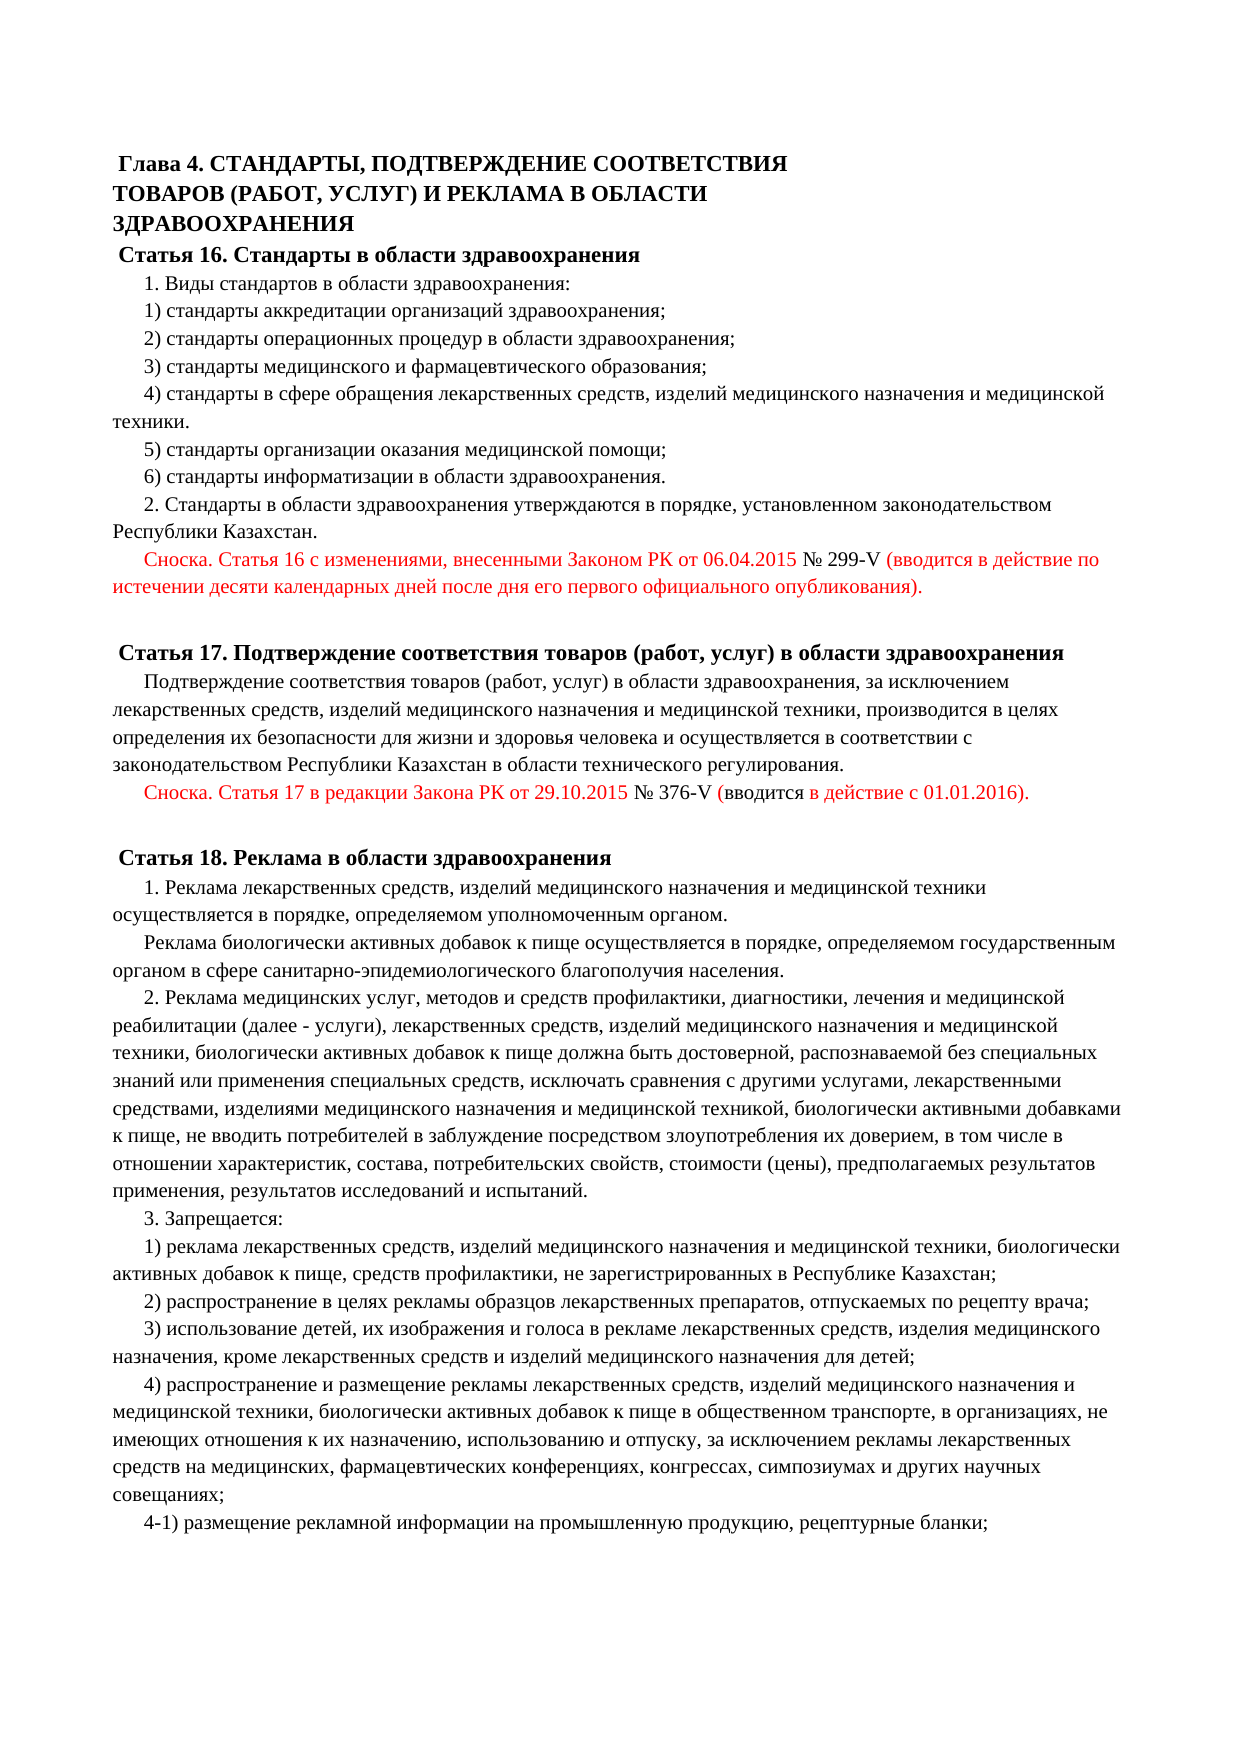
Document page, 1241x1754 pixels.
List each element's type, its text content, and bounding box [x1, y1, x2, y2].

text Подтверждение соответствия товаров (работ, услуг) в области здравоохранения, за исключением лекарственных средств, изделий медицинского назначения и медицинской техники, производится в целях определения их безопасности для жизни и здоровья человека и осуществляется в соответствии с законодательством Республики Казахстан в области технического регулирования. [112, 669, 1128, 776]
text Реклама биологически активных добавок к пище осуществляется в порядке, определяемом государственным органом в сфере санитарно-эпидемиологического благополучия населения. [112, 930, 1128, 982]
text 6) стандарты информатизации в области здравоохранения. [112, 464, 1128, 488]
text Сноска. Статья 16 с изменениями, внесенными Законом РК от 06.04.2015 № 299-V (вводится в действие по истечении десяти календарных дней после дня его первого официального опубликования). [112, 547, 1128, 634]
text 2. Стандарты в области здравоохранения утверждаются в порядке, установленном законодательством Республики Казахстан. [112, 492, 1128, 543]
text 2) стандарты операционных процедур в области здравоохранения; [112, 326, 1128, 350]
text 5) стандарты организации оказания медицинской помощи; [112, 436, 1128, 461]
text Статья 17. Подтверждение соответствия товаров (работ, услуг) в области здравоохранения [112, 639, 1128, 666]
text 4) стандарты в сфере обращения лекарственных средств, изделий медицинского назначения и медицинской техники. [112, 381, 1128, 433]
text 4-1) размещение рекламной информации на промышленную продукцию, рецептурные бланки; [112, 1509, 1128, 1534]
text 3) стандарты медицинского и фармацевтического образования; [112, 354, 1128, 378]
text 2. Реклама медицинских услуг, методов и средств профилактики, диагностики, лечения и медицинской реабилитации (далее - услуги), лекарственных средств, изделий медицинского назначения и медицинской техники, биологически активных добавок к пище должна быть достоверной, распознаваемой без специальных знаний или применения специальных средств, исключать сравнения с другими услугами, лекарственными средствами, изделиями медицинского назначения и медицинской техникой, биологически активными добавками к пище, не вводить потребителей в заблуждение посредством злоупотребления их доверием, в том числе в отношении характеристик, состава, потребительских свойств, стоимости (цены), предполагаемых результатов применения, результатов исследований и испытаний. [112, 985, 1128, 1202]
text 3. Запрещается: [112, 1206, 1128, 1230]
text 1. Реклама лекарственных средств, изделий медицинского назначения и медицинской техники осуществляется в порядке, определяемом уполномоченным органом. [112, 875, 1128, 926]
text Статья 16. Стандарты в области здравоохранения [112, 241, 1128, 267]
text 2) распространение в целях рекламы образцов лекарственных препаратов, отпускаемых по рецепту врача; [112, 1289, 1128, 1313]
text 1) реклама лекарственных средств, изделий медицинского назначения и медицинской техники, биологически активных добавок к пище, средств профилактики, не зарегистрированных в Республике Казахстан; [112, 1233, 1128, 1285]
text Глава 4. СТАНДАРТЫ, ПОДТВЕРЖДЕНИЕ СООТВЕТСТВИЯ ТОВАРОВ (РАБОТ, УСЛУГ) И РЕКЛАМА В ОБЛАСТИ ЗДРАВООХРАНЕНИЯ [112, 150, 1128, 237]
text 3) использование детей, их изображения и голоса в рекламе лекарственных средств, изделия медицинского назначения, кроме лекарственных средств и изделий медицинского назначения для детей; [112, 1316, 1128, 1368]
text Сноска. Статья 17 в редакции Закона РК от 29.10.2015 № 376-V (вводится в действие с 01.01.2016). [112, 780, 1128, 840]
text 4) распространение и размещение рекламы лекарственных средств, изделий медицинского назначения и медицинской техники, биологически активных добавок к пище в общественном транспорте, в организациях, не имеющих отношения к их назначению, использованию и отпуску, за исключением рекламы лекарственных средств на медицинских, фармацевтических конференциях, конгрессах, симпозиумах и других научных совещаниях; [112, 1372, 1128, 1506]
text 1. Виды стандартов в области здравоохранения: [112, 271, 1128, 295]
text 1) стандарты аккредитации организаций здравоохранения; [112, 298, 1128, 322]
text Статья 18. Реклама в области здравоохранения [112, 844, 1128, 871]
